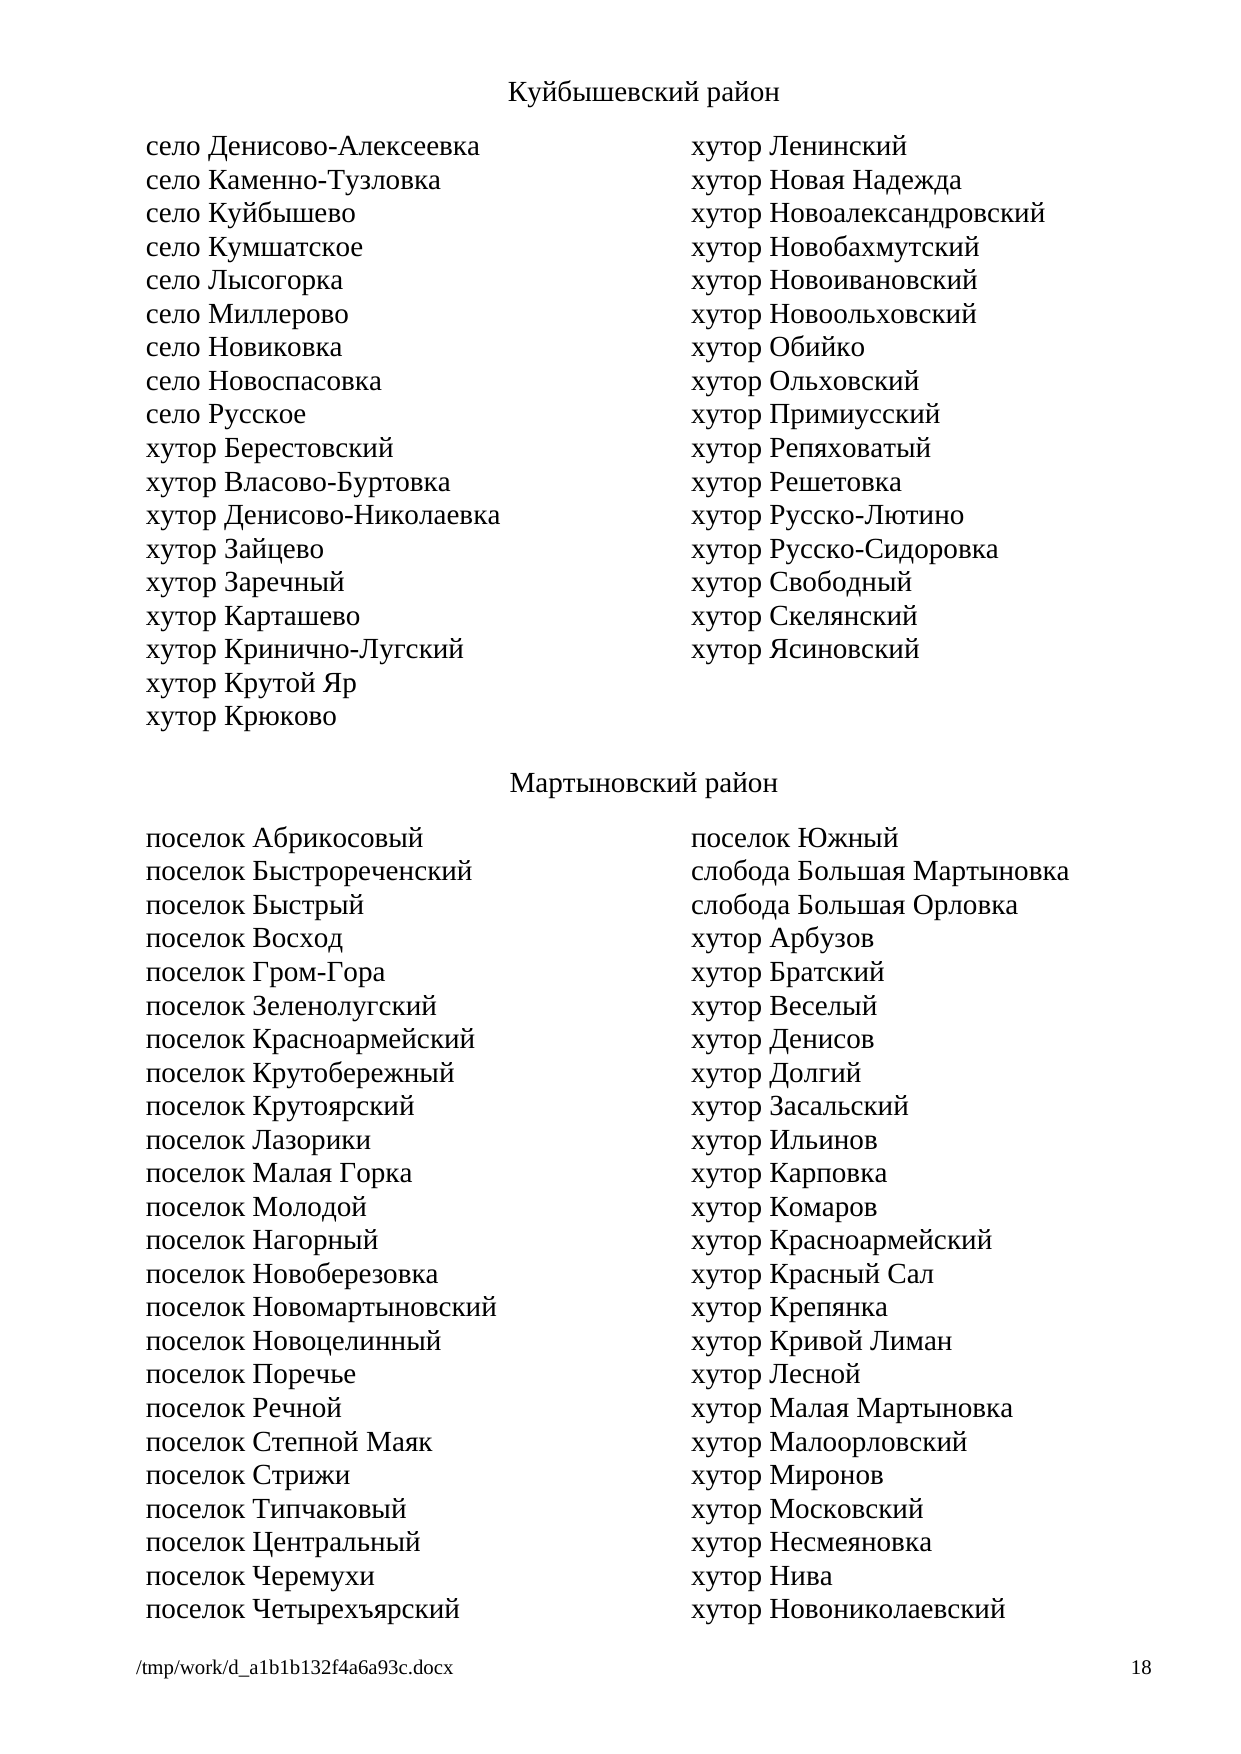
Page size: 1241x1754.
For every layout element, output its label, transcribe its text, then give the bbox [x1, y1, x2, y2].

table_cell хутор Карповка [680, 1155, 1161, 1189]
table_cell хутор Малая Мартыновка [680, 1390, 1161, 1424]
table_header село Денисово-Алексеевка [134, 128, 616, 162]
table_cell поселок Центральный [134, 1524, 616, 1558]
table_cell село Русское [134, 397, 616, 430]
table_cell хутор Крюково [134, 699, 616, 732]
text Куйбышевский район [136, 74, 1152, 107]
table_cell хутор Новоивановский [680, 263, 1161, 296]
table_cell хутор Скелянский [680, 598, 1161, 631]
table_cell хутор Комаров [680, 1189, 1161, 1222]
table_cell поселок Поречье [134, 1357, 616, 1390]
table_cell хутор Примиусский [680, 397, 1161, 430]
table_cell поселок Стрижи [134, 1457, 616, 1491]
table_cell хутор Арбузов [680, 921, 1161, 954]
table_cell хутор Берестовский [134, 430, 616, 464]
table_cell хутор Решетовка [680, 464, 1161, 497]
table_cell поселок Южный [680, 820, 1161, 853]
table_cell хутор Русско-Сидоровка [680, 531, 1161, 564]
table_cell хутор Ильинов [680, 1122, 1161, 1155]
table_cell хутор Денисово-Николаевка [134, 497, 616, 531]
table_cell хутор Веселый [680, 988, 1161, 1021]
table_cell село Миллерово [134, 296, 616, 329]
table_cell поселок Новомартыновский [134, 1290, 616, 1323]
table_cell поселок Новоцелинный [134, 1323, 616, 1357]
table_cell хутор Новониколаевский [680, 1591, 1161, 1625]
table_cell хутор Братский [680, 954, 1161, 988]
table_cell поселок Нагорный [134, 1223, 616, 1256]
table_cell село Лысогорка [134, 263, 616, 296]
table_cell хутор Московский [680, 1491, 1161, 1524]
table_cell хутор Ленинский [680, 128, 1161, 162]
table_cell хутор Свободный [680, 564, 1161, 598]
table_cell хутор Русско-Лютино [680, 497, 1161, 531]
table_cell поселок Крутоярский [134, 1088, 616, 1122]
table_cell поселок Типчаковый [134, 1491, 616, 1524]
table_cell хутор Кривой Лиман [680, 1323, 1161, 1357]
table_cell поселок Молодой [134, 1189, 616, 1222]
table_cell хутор Денисов [680, 1021, 1161, 1055]
table_cell слобода Большая Мартыновка [680, 854, 1161, 887]
table_cell хутор Красноармейский [680, 1223, 1161, 1256]
table_cell хутор Власово-Буртовка [134, 464, 616, 497]
table_cell хутор Ольховский [680, 363, 1161, 397]
table_cell слобода Большая Орловка [680, 887, 1161, 921]
table_cell хутор Зайцево [134, 531, 616, 564]
table_cell хутор Несмеяновка [680, 1524, 1161, 1558]
table_cell поселок Лазорики [134, 1122, 616, 1155]
table_cell поселок Зеленолугский [134, 988, 616, 1021]
table_cell хутор Заречный [134, 564, 616, 598]
table_cell хутор Крутой Яр [134, 665, 616, 698]
table_cell хутор Долгий [680, 1055, 1161, 1088]
table_cell поселок Речной [134, 1390, 616, 1424]
table_cell поселок Крутобережный [134, 1055, 616, 1088]
table_cell поселок Черемухи [134, 1558, 616, 1591]
table_cell поселок Быстрый [134, 887, 616, 921]
table_cell поселок Восход [134, 921, 616, 954]
table_cell хутор Лесной [680, 1357, 1161, 1390]
table_cell село Каменно-Тузловка [134, 162, 616, 195]
table_cell хутор Крепянка [680, 1290, 1161, 1323]
table_cell хутор Репяховатый [680, 430, 1161, 464]
table_cell хутор Новоольховский [680, 296, 1161, 329]
table_cell село Новиковка [134, 330, 616, 363]
table_cell хутор Малоорловский [680, 1424, 1161, 1457]
table_cell село Кумшатское [134, 229, 616, 262]
table_cell хутор Новобахмутский [680, 229, 1161, 262]
text Мартыновский район [136, 766, 1152, 799]
table_cell хутор Миронов [680, 1457, 1161, 1491]
table_cell хутор Ясиновский [680, 631, 1161, 665]
table_cell село Куйбышево [134, 195, 616, 229]
table_cell поселок Быстрореченский [134, 854, 616, 887]
table_cell хутор Карташево [134, 598, 616, 631]
table_cell поселок Гром-Гора [134, 954, 616, 988]
table_cell хутор Кринично-Лугский [134, 631, 616, 665]
table_cell поселок Малая Горка [134, 1155, 616, 1189]
table_cell поселок Степной Маяк [134, 1424, 616, 1457]
table_cell село Новоспасовка [134, 363, 616, 397]
table_cell хутор Новая Надежда [680, 162, 1161, 195]
table_cell хутор Новоалександровский [680, 195, 1161, 229]
table_cell поселок Новоберезовка [134, 1256, 616, 1289]
table_cell хутор Обийко [680, 330, 1161, 363]
table_cell хутор Красный Сал [680, 1256, 1161, 1289]
table_cell поселок Четырехъярский [134, 1591, 616, 1625]
table_cell хутор Нива [680, 1558, 1161, 1591]
table_header поселок Абрикосовый [134, 820, 616, 853]
table_cell хутор Засальский [680, 1088, 1161, 1122]
table_cell поселок Красноармейский [134, 1021, 616, 1055]
